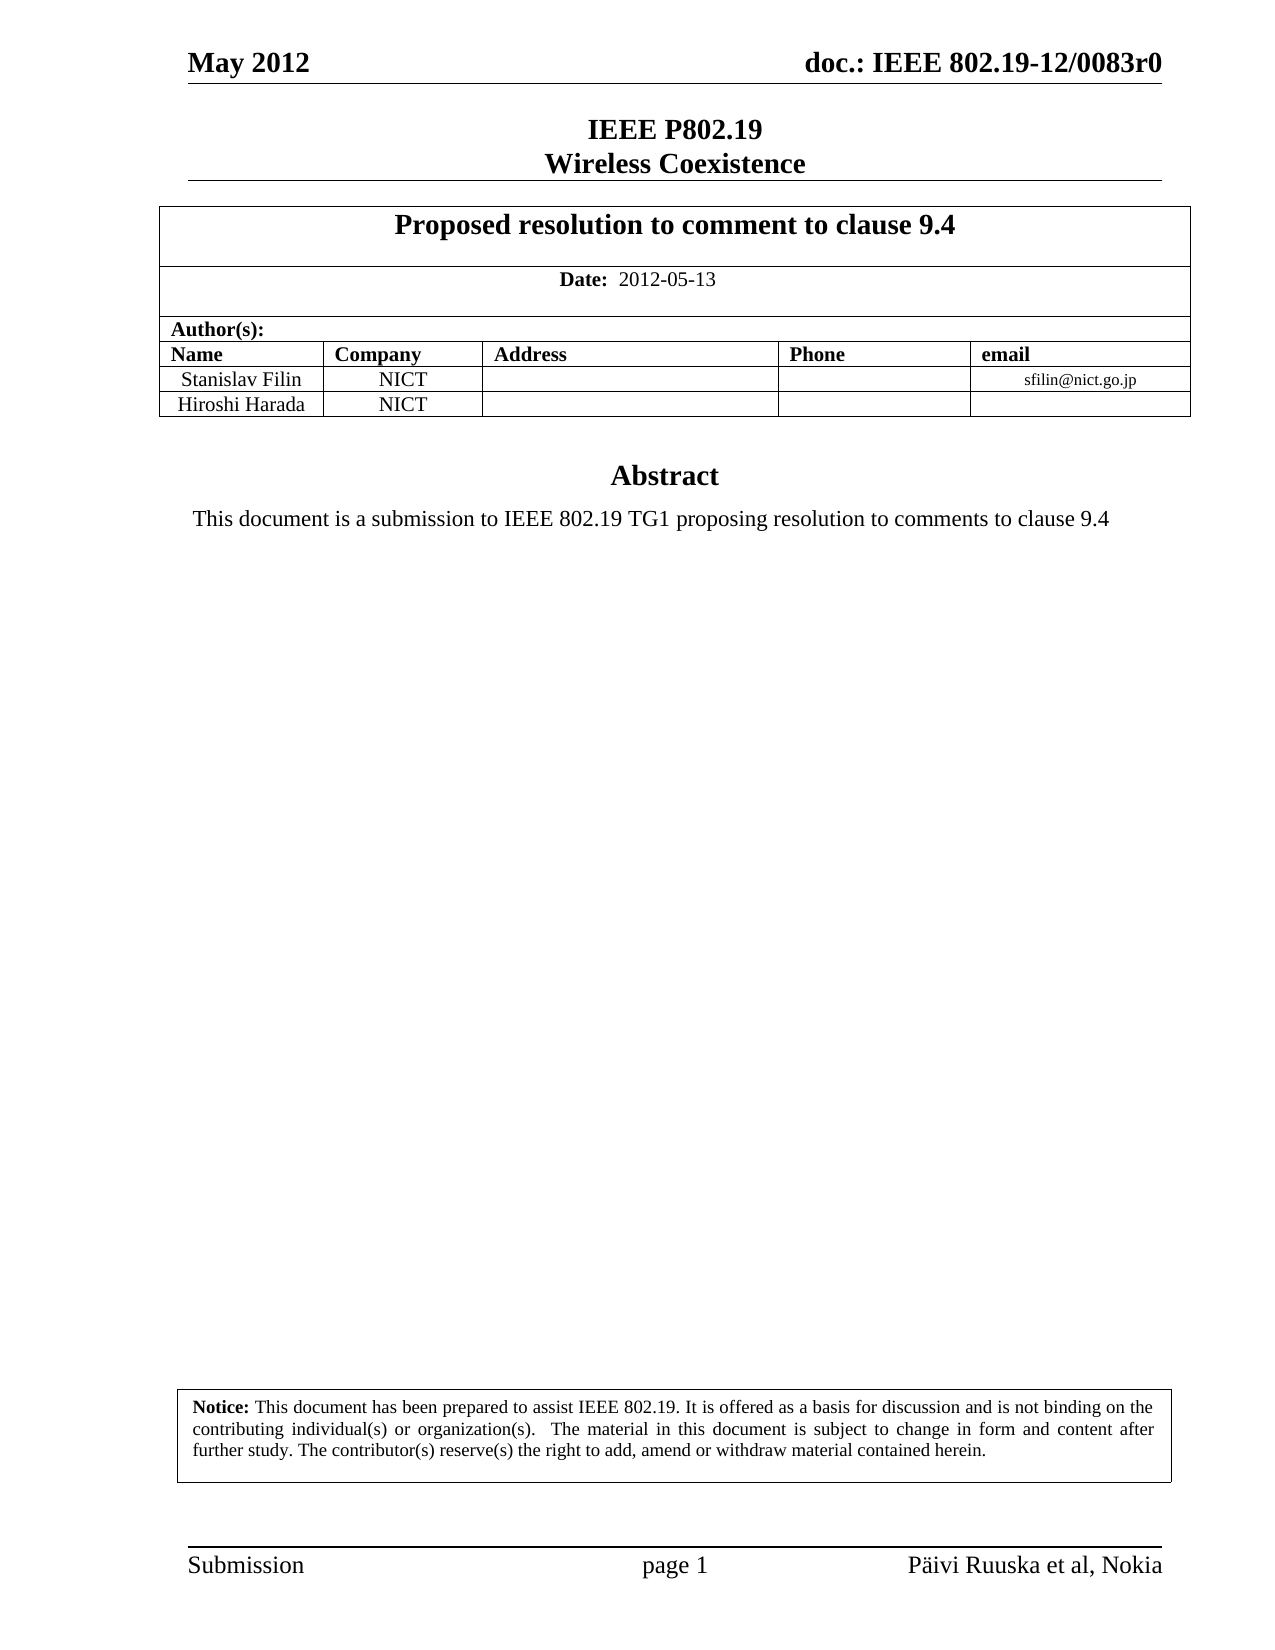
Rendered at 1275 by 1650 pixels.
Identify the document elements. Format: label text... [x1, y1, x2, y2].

table_cell NICT [324, 367, 482, 391]
table_cell Company [324, 342, 482, 366]
table_cell sfilin@nict.go.jp [971, 367, 1190, 391]
table_cell [483, 392, 778, 416]
table_cell [483, 367, 778, 391]
table_cell Phone [779, 342, 970, 366]
table_cell Stanislav Filin [160, 367, 323, 391]
table_cell [971, 392, 1190, 416]
table_cell [779, 367, 970, 391]
table_cell Hiroshi Harada [160, 392, 323, 416]
table_cell NICT [324, 392, 482, 416]
table_cell email [971, 342, 1190, 366]
table_cell Date: 2012-05-13 [160, 267, 1190, 316]
table_cell Author(s): [160, 317, 1190, 341]
table_cell Address [483, 342, 778, 366]
table_cell [779, 392, 970, 416]
text IEEE P802.19 Wireless Coexistence [187, 112, 1162, 181]
table_header Proposed resolution to comment to clause 9.4 [160, 207, 1190, 266]
table_cell Name [160, 342, 323, 366]
